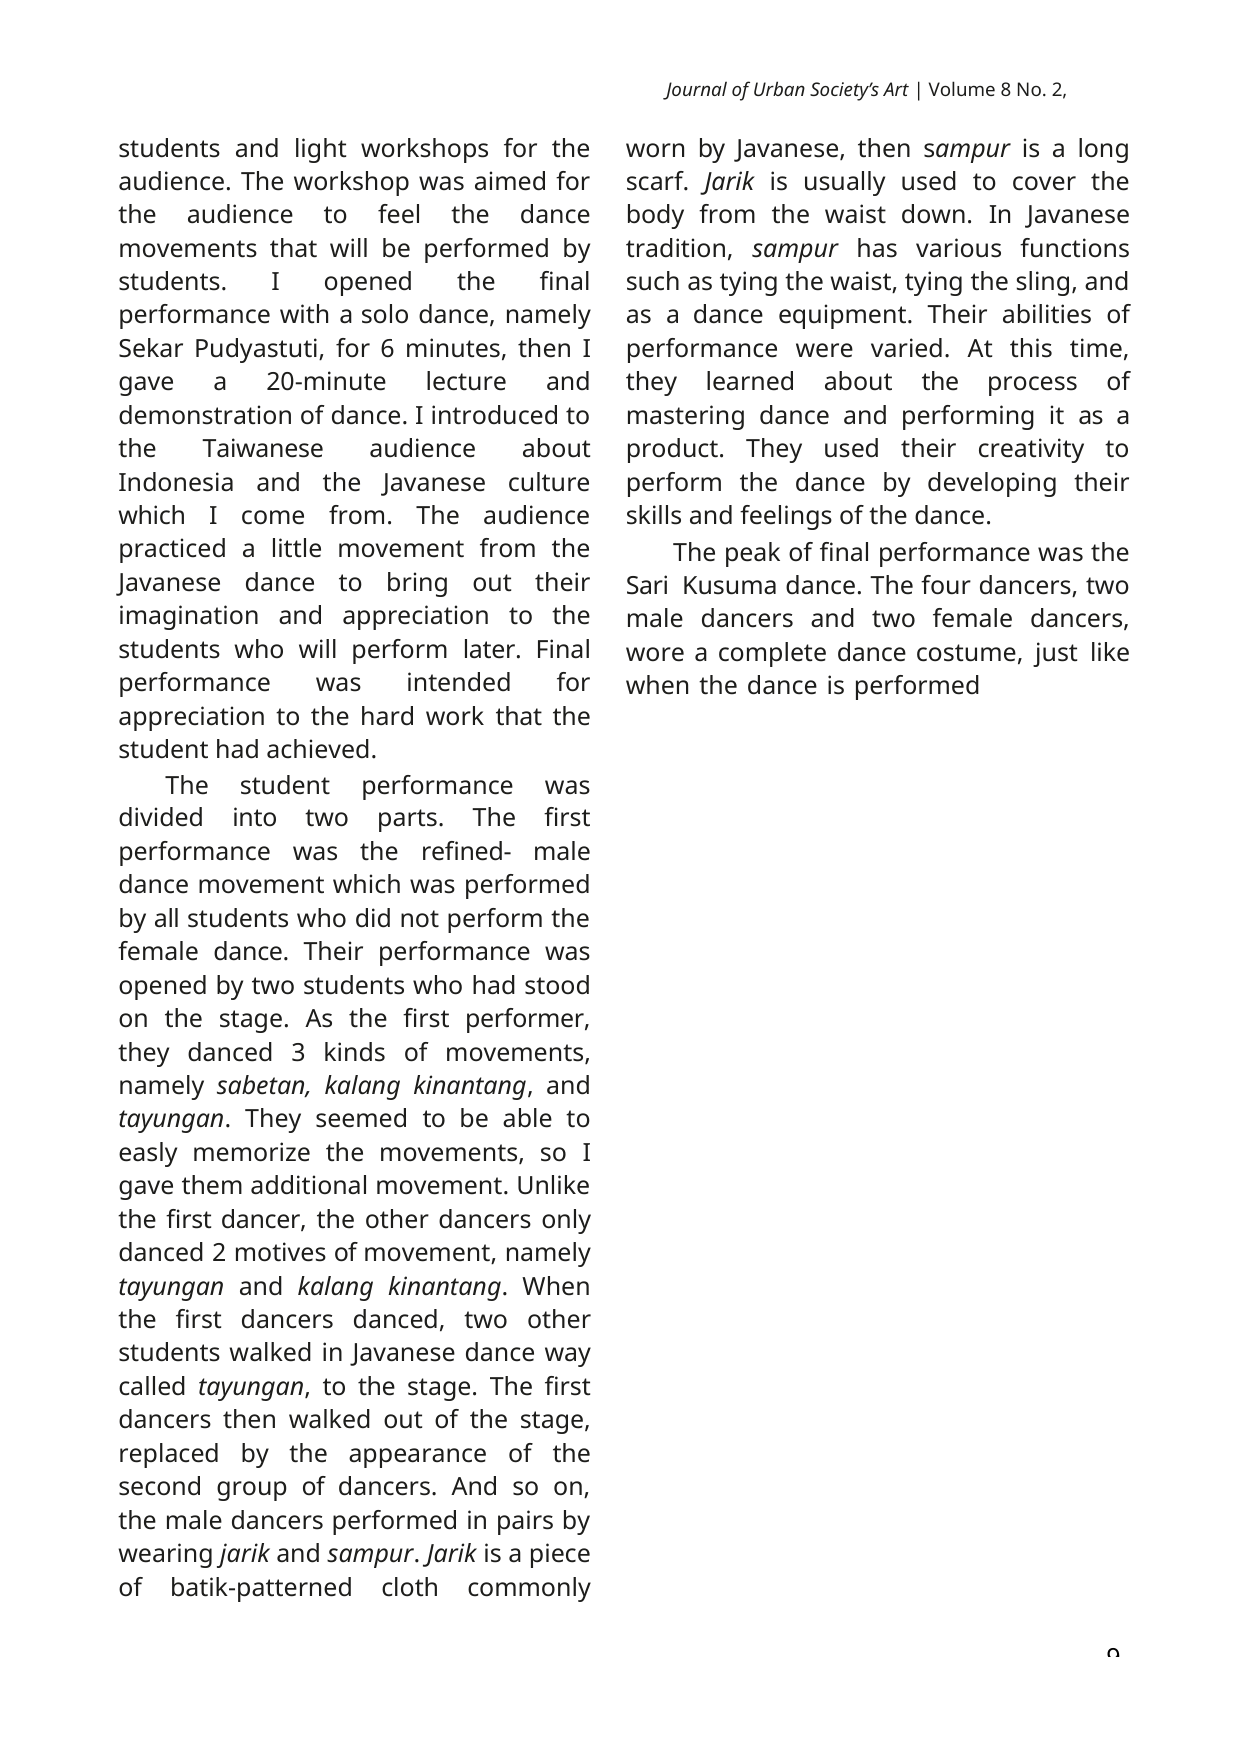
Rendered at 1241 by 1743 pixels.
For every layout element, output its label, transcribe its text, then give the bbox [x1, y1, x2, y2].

text The student performance was divided into two parts. The first performance was the refined- male dance movement which was performed by all students who did not perform the female dance. Their performance was opened by two students who had stood on the stage. As the first performer, they danced 3 kinds of movements, namely sabetan, kalang kinantang, and tayungan. They seemed to be able to easly memorize the movements, so I gave them additional movement. Unlike the first dancer, the other dancers only danced 2 motives of movement, namely tayungan and kalang kinantang. When the first dancers danced, two other students walked in Javanese dance way called tayungan, to the stage. The first dancers then walked out of the stage, replaced by the appearance of the second group of dancers. And so on, the male dancers performed in pairs by wearing jarik and sampur. Jarik is a piece of batik-patterned cloth commonly worn by Javanese, then sampur is a long scarf. Jarik is usually used to cover the body from the waist down. In Javanese tradition, sampur has various functions such as tying the waist, tying the sling, and as a dance equipment. Their abilities of performance were varied. At this time, they learned about the process of mastering dance and performing it as a product. They used their creativity to perform the dance by developing their skills and feelings of the dance. [626, 131, 1130, 532]
text students and light workshops for the audience. The workshop was aimed for the audience to feel the dance movements that will be performed by students. I opened the final performance with a solo dance, namely Sekar Pudyastuti, for 6 minutes, then I gave a 20-minute lecture and demonstration of dance. I introduced to the Taiwanese audience about Indonesia and the Javanese culture which I come from. The audience practiced a little movement from the Javanese dance to bring out their imagination and appreciation to the students who will perform later. Final performance was intended for appreciation to the hard work that the student had achieved. [118, 131, 591, 766]
text The student performance was divided into two parts. The first performance was the refined- male dance movement which was performed by all students who did not perform the female dance. Their performance was opened by two students who had stood on the stage. As the first performer, they danced 3 kinds of movements, namely sabetan, kalang kinantang, and tayungan. They seemed to be able to easly memorize the movements, so I gave them additional movement. Unlike the first dancer, the other dancers only danced 2 motives of movement, namely tayungan and kalang kinantang. When the first dancers danced, two other students walked in Javanese dance way called tayungan, to the stage. The first dancers then walked out of the stage, replaced by the appearance of the second group of dancers. And so on, the male dancers performed in pairs by wearing jarik and sampur. Jarik is a piece of batik-patterned cloth commonly worn by Javanese, then sampur is a long scarf. Jarik is usually used to cover the body from the waist down. In Javanese tradition, sampur has various functions such as tying the waist, tying the sling, and as a dance equipment. Their abilities of performance were varied. At this time, they learned about the process of mastering dance and performing it as a product. They used their creativity to perform the dance by developing their skills and feelings of the dance. [118, 767, 591, 1603]
text The peak of final performance was the Sari Kusuma dance. The four dancers, two male dancers and two female dancers, wore a complete dance costume, just like when the dance is performed [626, 535, 1130, 702]
